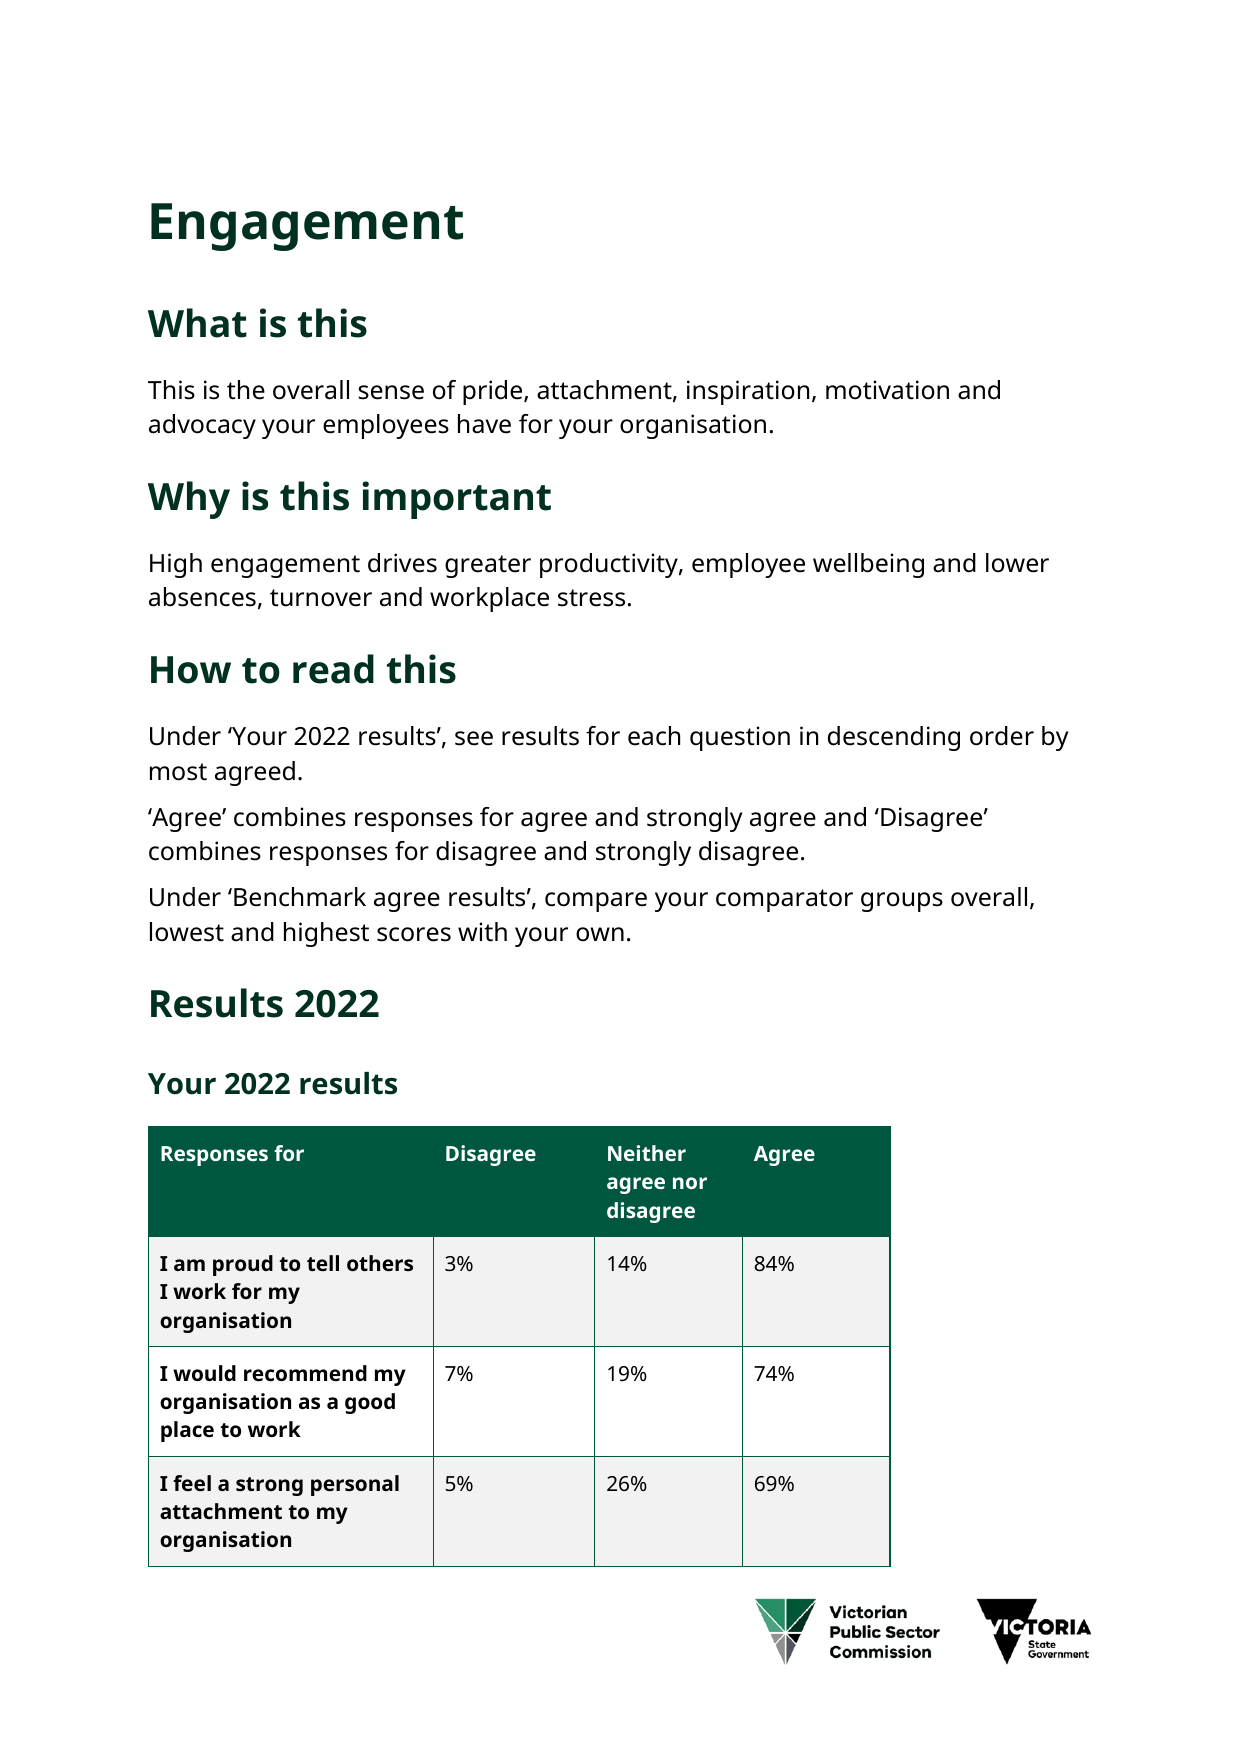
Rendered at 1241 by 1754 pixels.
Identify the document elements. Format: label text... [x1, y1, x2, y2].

table_header Responses for [149, 1127, 433, 1236]
table_cell 69% [743, 1457, 889, 1566]
table_cell I am proud to tell others I work for my organisation [149, 1237, 433, 1346]
subtitle Your 2022 results [148, 1064, 1092, 1103]
table_cell 3% [434, 1237, 594, 1346]
table_header Neither agree nor disagree [595, 1127, 742, 1236]
table_header Disagree [434, 1127, 594, 1236]
table_cell 84% [743, 1237, 889, 1346]
text Under ‘Benchmark agree results’, compare your comparator groups overall, lowest and highest scores with your own. [148, 880, 1092, 948]
subtitle What is this [148, 297, 1092, 348]
table_cell 7% [434, 1347, 594, 1456]
subtitle How to read this [148, 643, 1092, 694]
table_header Agree [743, 1127, 889, 1236]
text High engagement drives greater productivity, employee wellbeing and lower absences, turnover and workplace stress. [148, 546, 1092, 614]
table_cell 19% [595, 1347, 742, 1456]
table_cell 74% [743, 1347, 889, 1456]
subtitle Why is this important [148, 470, 1092, 521]
table_cell 14% [595, 1237, 742, 1346]
text Under ‘Your 2022 results’, see results for each question in descending order by most agreed. [148, 719, 1092, 787]
text ‘Agree’ combines responses for agree and strongly agree and ‘Disagree’ combines responses for disagree and strongly disagree. [148, 799, 1092, 868]
subtitle Engagement [148, 186, 1092, 254]
table_cell I feel a strong personal attachment to my organisation [149, 1457, 433, 1566]
text This is the overall sense of pride, attachment, inspiration, motivation and advocacy your employees have for your organisation. [148, 373, 1092, 441]
table_cell I would recommend my organisation as a good place to work [149, 1347, 433, 1456]
picture [754, 1598, 1093, 1666]
table_cell 26% [595, 1457, 742, 1566]
subtitle Results 2022 [148, 977, 1092, 1028]
table_cell 5% [434, 1457, 594, 1566]
